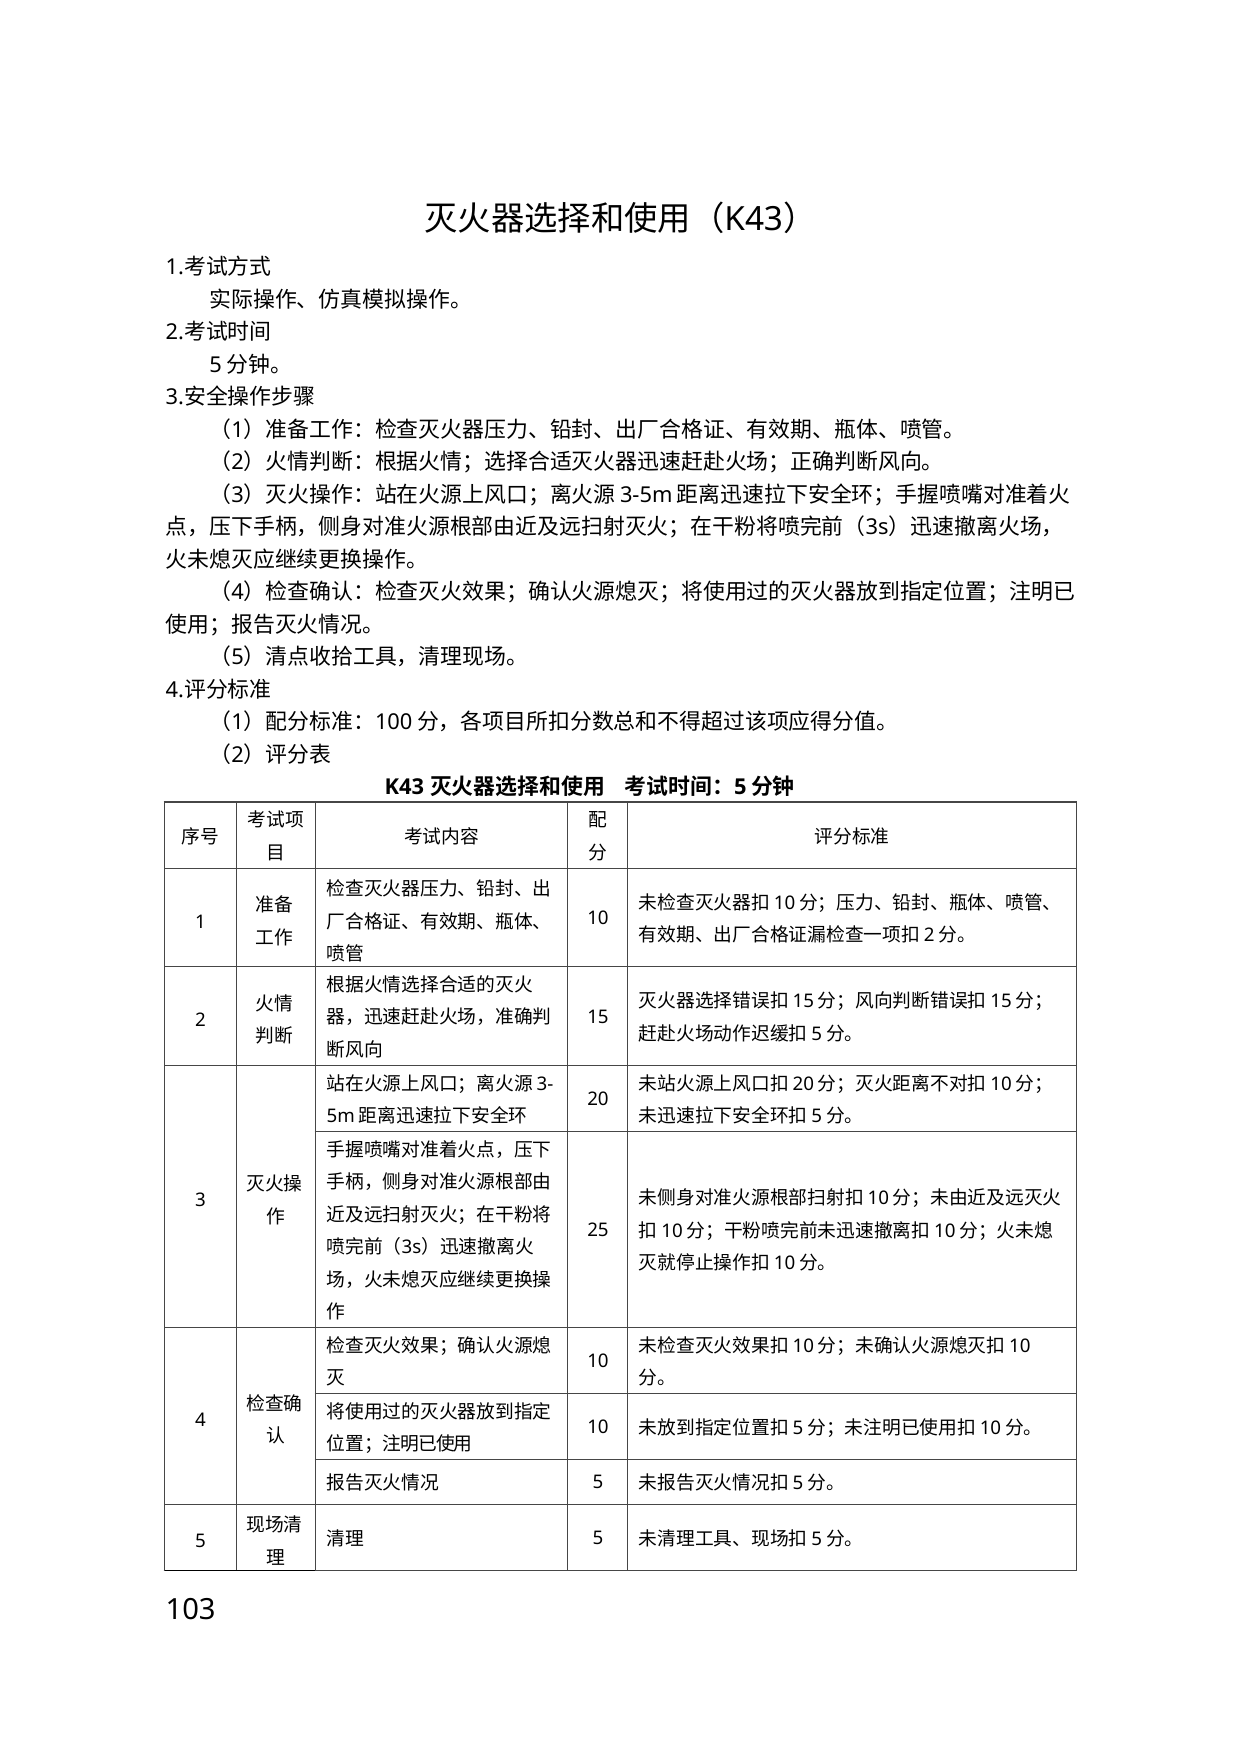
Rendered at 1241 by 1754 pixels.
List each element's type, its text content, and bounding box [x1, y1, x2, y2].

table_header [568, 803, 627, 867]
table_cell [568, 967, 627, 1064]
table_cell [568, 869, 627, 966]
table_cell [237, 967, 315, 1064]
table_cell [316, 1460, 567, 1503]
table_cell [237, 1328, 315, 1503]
text 实际操作、仿真模拟操作。 [165, 281, 1075, 314]
text 3.安全操作步骤 [165, 379, 1075, 411]
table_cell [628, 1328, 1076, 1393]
text （2）评分表 [165, 736, 1075, 769]
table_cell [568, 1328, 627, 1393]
text 5分钟。 [165, 346, 1075, 379]
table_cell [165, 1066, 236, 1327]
text 灭火器选择和使用（K43） [165, 184, 1075, 249]
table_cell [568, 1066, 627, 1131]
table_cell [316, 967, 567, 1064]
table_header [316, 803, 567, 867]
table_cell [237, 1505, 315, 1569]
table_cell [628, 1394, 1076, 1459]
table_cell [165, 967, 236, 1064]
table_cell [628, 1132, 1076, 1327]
text K43 灭火器选择和使用 考试时间：5分钟 [340, 769, 1075, 801]
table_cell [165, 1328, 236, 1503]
text 2.考试时间 [165, 314, 1075, 346]
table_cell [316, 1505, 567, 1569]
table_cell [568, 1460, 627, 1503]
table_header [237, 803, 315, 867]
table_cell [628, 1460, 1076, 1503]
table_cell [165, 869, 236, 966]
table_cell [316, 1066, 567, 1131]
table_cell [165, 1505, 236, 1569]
text （3）灭火操作：站在火源上风口；离火源3-5m距离迅速拉下安全环；手握喷嘴对准着火点，压下手柄，侧身对准火源根部由近及远扫射灭火；在干粉将喷完前（3s）迅速撤离火场，火未熄灭应继续更换操作。 [165, 476, 1075, 574]
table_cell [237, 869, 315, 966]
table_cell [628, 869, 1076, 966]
text （4）检查确认：检查灭火效果；确认火源熄灭；将使用过的灭火器放到指定位置；注明已使用；报告灭火情况。 [165, 574, 1075, 639]
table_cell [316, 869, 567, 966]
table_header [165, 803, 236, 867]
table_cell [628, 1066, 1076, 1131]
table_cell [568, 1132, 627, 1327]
text （5）清点收拾工具，清理现场。 [165, 639, 1075, 671]
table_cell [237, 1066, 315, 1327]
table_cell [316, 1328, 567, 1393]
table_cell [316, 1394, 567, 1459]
text （2）火情判断：根据火情；选择合适灭火器迅速赶赴火场；正确判断风向。 [165, 444, 1075, 476]
text 4.评分标准 [165, 671, 1075, 704]
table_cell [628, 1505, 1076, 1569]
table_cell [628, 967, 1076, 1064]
text （1）准备工作：检查灭火器压力、铅封、出厂合格证、有效期、瓶体、喷管。 [165, 411, 1075, 444]
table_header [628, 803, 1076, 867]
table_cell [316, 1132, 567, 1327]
text 1.考试方式 [165, 249, 1075, 281]
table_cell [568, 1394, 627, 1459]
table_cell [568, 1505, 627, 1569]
text （1）配分标准：100分，各项目所扣分数总和不得超过该项应得分值。 [165, 704, 1075, 736]
